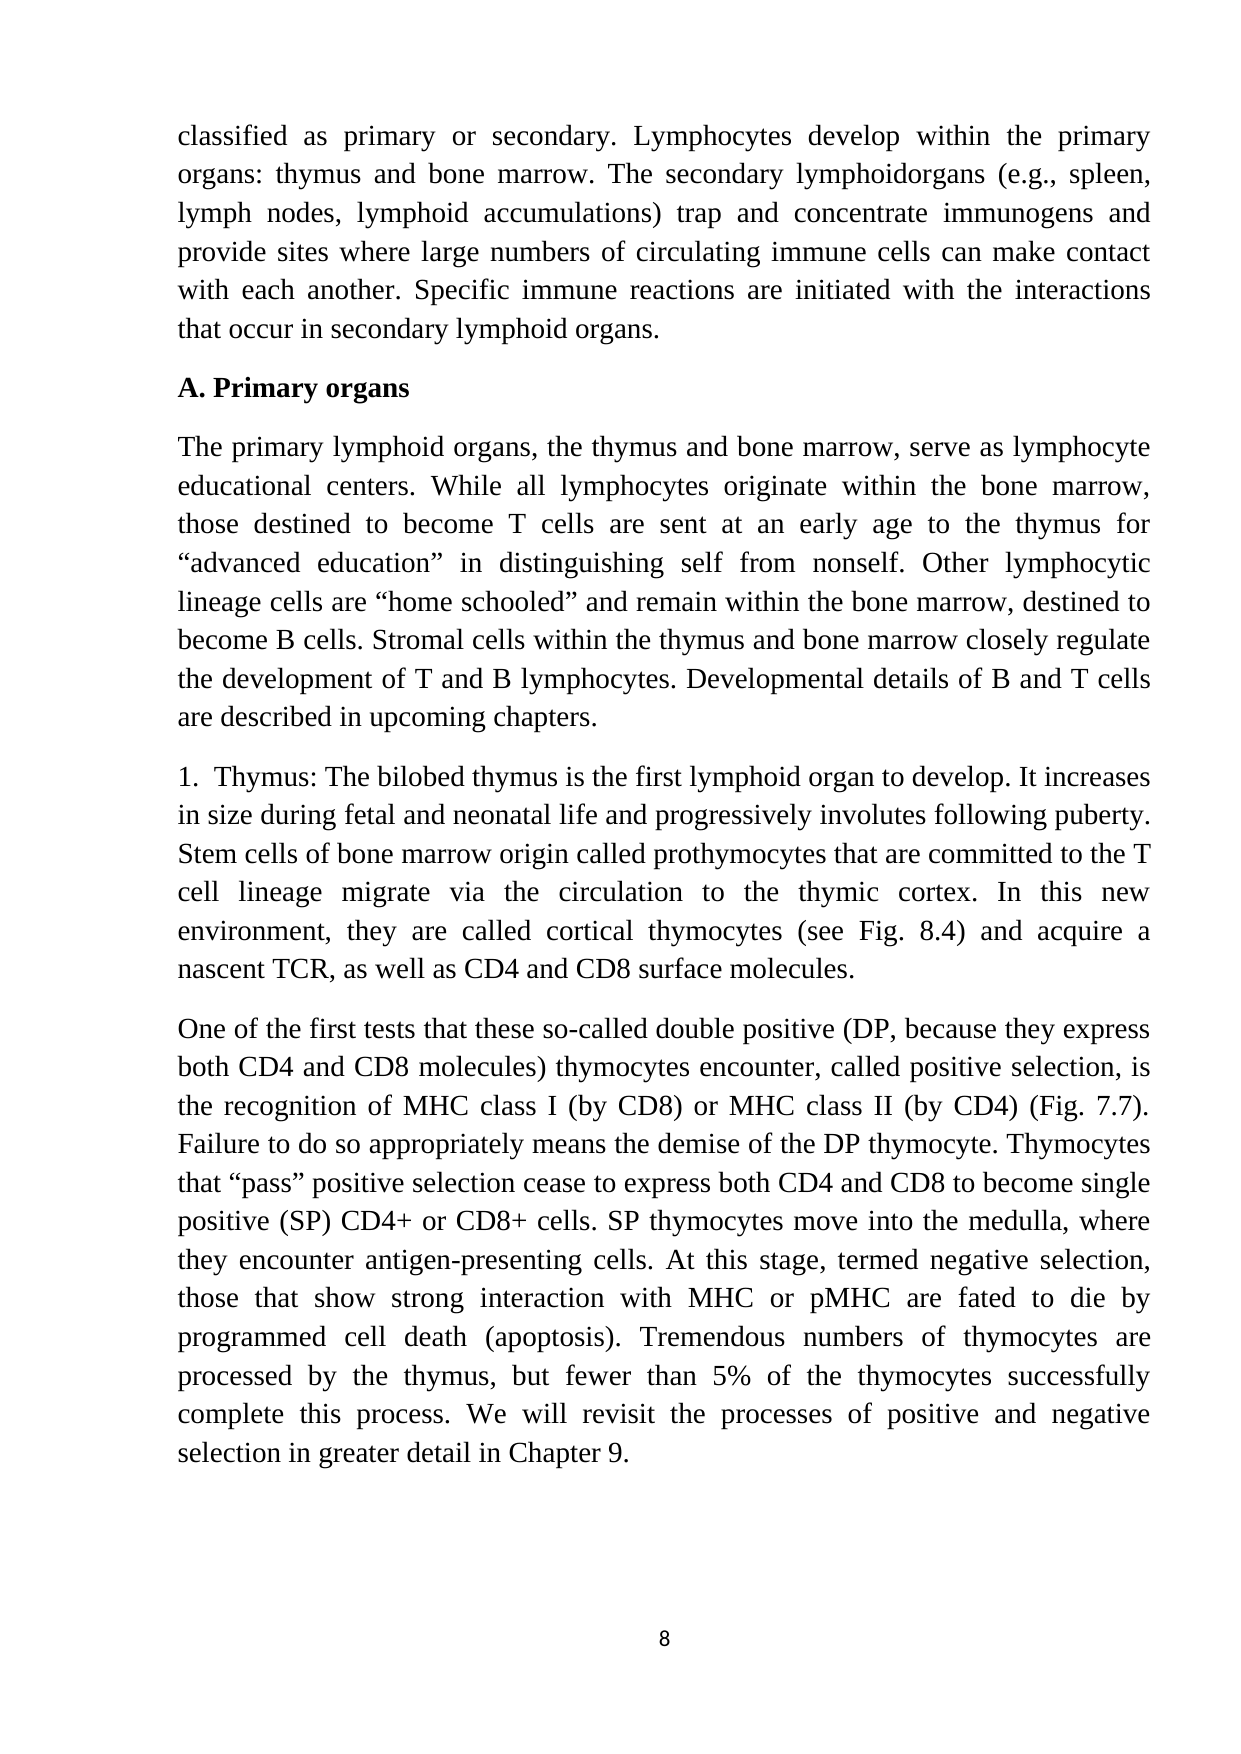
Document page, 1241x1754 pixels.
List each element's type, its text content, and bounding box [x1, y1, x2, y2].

text One of the first tests that these so-called double positive (DP, because they express both CD4 and CD8 molecules) thymocytes encounter, called positive selection, is the recognition of MHC class I (by CD8) or MHC class II (by CD4) (Fig. 7.7). Failure to do so appropriately means the demise of the DP thymocyte. Thymocytes that “pass” positive selection cease to express both CD4 and CD8 to become single positive (SP) CD4+ or CD8+ cells. SP thymocytes move into the medulla, where they encounter antigen-presenting cells. At this stage, termed negative selection, those that show strong interaction with MHC or pMHC are fated to die by programmed cell death (apoptosis). Tremendous numbers of thymocytes are processed by the thymus, but fewer than 5% of the thymocytes successfully complete this process. We will revisit the processes of positive and negative selection in greater detail in Chapter 9. [177, 1011, 1152, 1468]
text 1. Thymus: The bilobed thymus is the first lymphoid organ to develop. It increases in size during fetal and neonatal life and progressively involutes following puberty. Stem cells of bone marrow origin called prothymocytes that are committed to the T cell lineage migrate via the circulation to the thymic cortex. In this new environment, they are called cortical thymocytes (see Fig. 8.4) and acquire a nascent TCR, as well as CD4 and CD8 surface molecules. [177, 759, 1152, 985]
text A. Primary organs [177, 370, 1152, 404]
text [177, 118, 1152, 344]
text The primary lymphoid organs, the thymus and bone marrow, serve as lymphocyte educational centers. While all lymphocytes originate within the bone marrow, those destined to become T cells are sent at an early age to the thymus for “advanced education” in distinguishing self from nonself. Other lymphocytic lineage cells are “home schooled” and remain within the bone marrow, destined to become B cells. Stromal cells within the thymus and bone marrow closely regulate the development of T and B lymphocytes. Developmental details of B and T cells are described in upcoming chapters. [177, 429, 1152, 733]
